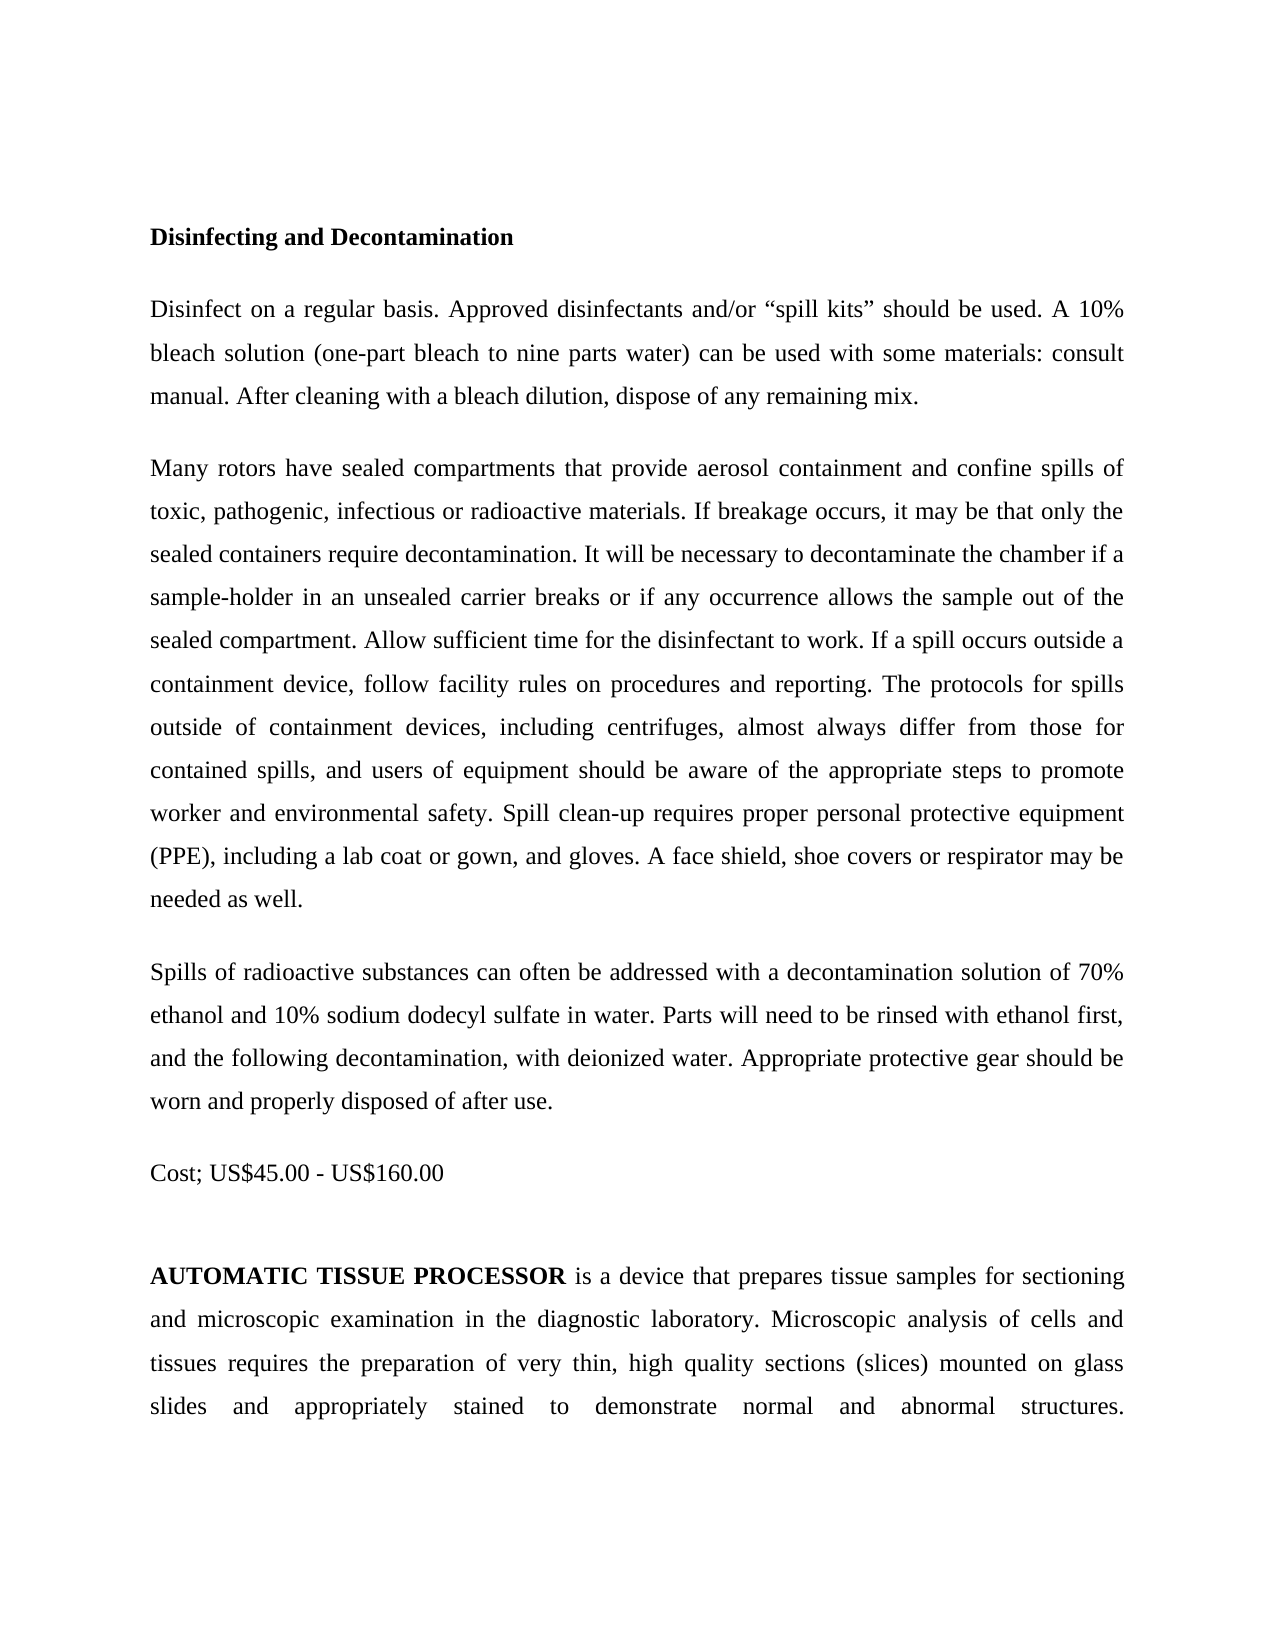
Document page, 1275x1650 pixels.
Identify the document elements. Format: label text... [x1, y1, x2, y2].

text Many rotors have sealed compartments that provide aerosol containment and confine spills of toxic, pathogenic, infectious or radioactive materials. If breakage occurs, it may be that only the sealed containers require decontamination. It will be necessary to decontaminate the chamber if a sample-holder in an unsealed carrier breaks or if any occurrence allows the sample out of the sealed compartment. Allow sufficient time for the disinfectant to work. If a spill occurs outside a containment device, follow facility rules on procedures and reporting. The protocols for spills outside of containment devices, including centrifuges, almost always differ from those for contained spills, and users of equipment should be aware of the appropriate steps to promote worker and environmental safety. Spill clean-up requires proper personal protective equipment (PPE), including a lab coat or gown, and gloves. A face shield, shoe covers or respirator may be needed as well. [150, 453, 1125, 913]
text Spills of radioactive substances can often be addressed with a decontamination solution of 70% ethanol and 10% sodium dodecyl sulfate in water. Parts will need to be rinsed with ethanol first, and the following decontamination, with deionized water. Appropriate protective gear should be worn and properly disposed of after use. [150, 957, 1125, 1115]
text Disinfect on a regular basis. Approved disinfectants and/or “spill kits” should be used. A 10% bleach solution (one-part bleach to nine parts water) can be used with some materials: consult manual. After cleaning with a bleach dilution, dispose of any remaining mix. [150, 294, 1125, 409]
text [150, 1261, 1125, 1463]
text Cost; US$45.00 - US$160.00 [150, 1158, 1125, 1187]
text Disinfecting and Decontamination [150, 222, 1125, 251]
